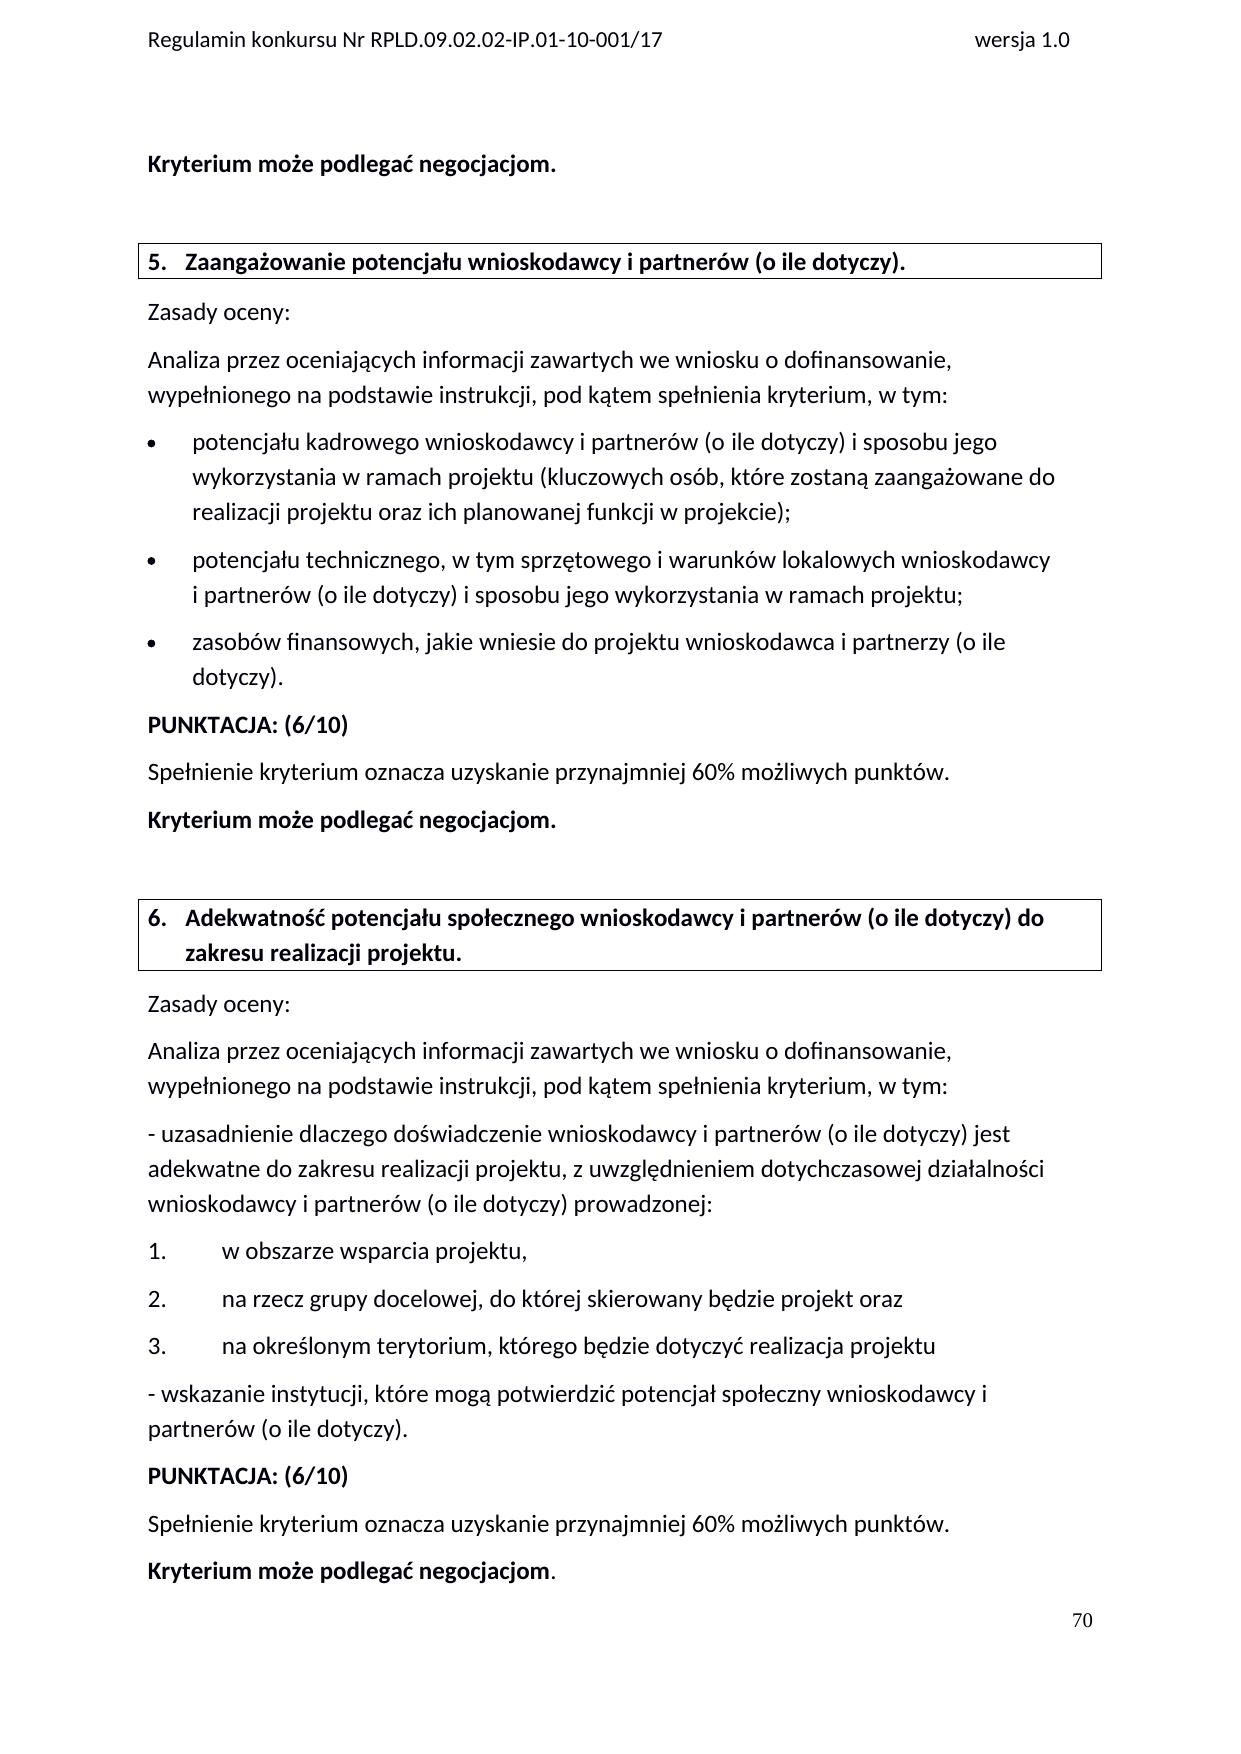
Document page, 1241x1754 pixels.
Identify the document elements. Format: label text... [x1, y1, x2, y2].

text Kryterium może podlegać negocjacjom. [148, 804, 1092, 834]
text - wskazanie instytucji, które mogą potwierdzić potencjał społeczny wnioskodawcy i partnerów (o ile dotyczy). [148, 1378, 1092, 1443]
text Zasady oceny: [148, 988, 1092, 1018]
list potencjału kadrowego wnioskodawcy i partnerów (o ile dotyczy) i sposobu jego wykorzystania w ramach projektu (kluczowych osób, które zostaną zaangażowane do realizacji projektu oraz ich planowanej funkcji w projekcie); [148, 426, 1092, 527]
text Kryterium może podlegać negocjacjom. [148, 148, 1092, 178]
text Spełnienie kryterium oznacza uzyskanie przynajmniej 60% możliwych punktów. [148, 756, 1092, 787]
text - uzasadnienie dlaczego doświadczenie wnioskodawcy i partnerów (o ile dotyczy) jest adekwatne do zakresu realizacji projektu, z uwzględnieniem dotychczasowej działalności wnioskodawcy i partnerów (o ile dotyczy) prowadzonej: [148, 1118, 1092, 1218]
text Analiza przez oceniających informacji zawartych we wniosku o dofinansowanie, wypełnionego na podstawie instrukcji, pod kątem spełnienia kryterium, w tym: [148, 344, 1092, 409]
list Zaangażowanie potencjału wnioskodawcy i partnerów (o ile dotyczy). [139, 244, 1101, 278]
list Adekwatność potencjału społecznego wnioskodawcy i partnerów (o ile dotyczy) do zakresu realizacji projektu. [139, 900, 1101, 970]
text 2. na rzecz grupy docelowej, do której skierowany będzie projekt oraz [148, 1283, 1092, 1313]
list zasobów finansowych, jakie wniesie do projektu wnioskodawca i partnerzy (o ile dotyczy). [148, 626, 1092, 692]
text 3. na określonym terytorium, którego będzie dotyczyć realizacja projektu [148, 1330, 1092, 1361]
text PUNKTACJA: (6/10) [148, 1460, 1092, 1491]
list potencjału technicznego, w tym sprzętowego i warunków lokalowych wnioskodawcy i partnerów (o ile dotyczy) i sposobu jego wykorzystania w ramach projektu; [148, 544, 1092, 609]
text Zasady oceny: [148, 296, 1092, 327]
text Spełnienie kryterium oznacza uzyskanie przynajmniej 60% możliwych punktów. [148, 1508, 1092, 1538]
text Analiza przez oceniających informacji zawartych we wniosku o dofinansowanie, wypełnionego na podstawie instrukcji, pod kątem spełnienia kryterium, w tym: [148, 1035, 1092, 1101]
text Kryterium może podlegać negocjacjom. [148, 1555, 1092, 1586]
text 1. w obszarze wsparcia projektu, [148, 1235, 1092, 1266]
text PUNKTACJA: (6/10) [148, 709, 1092, 739]
